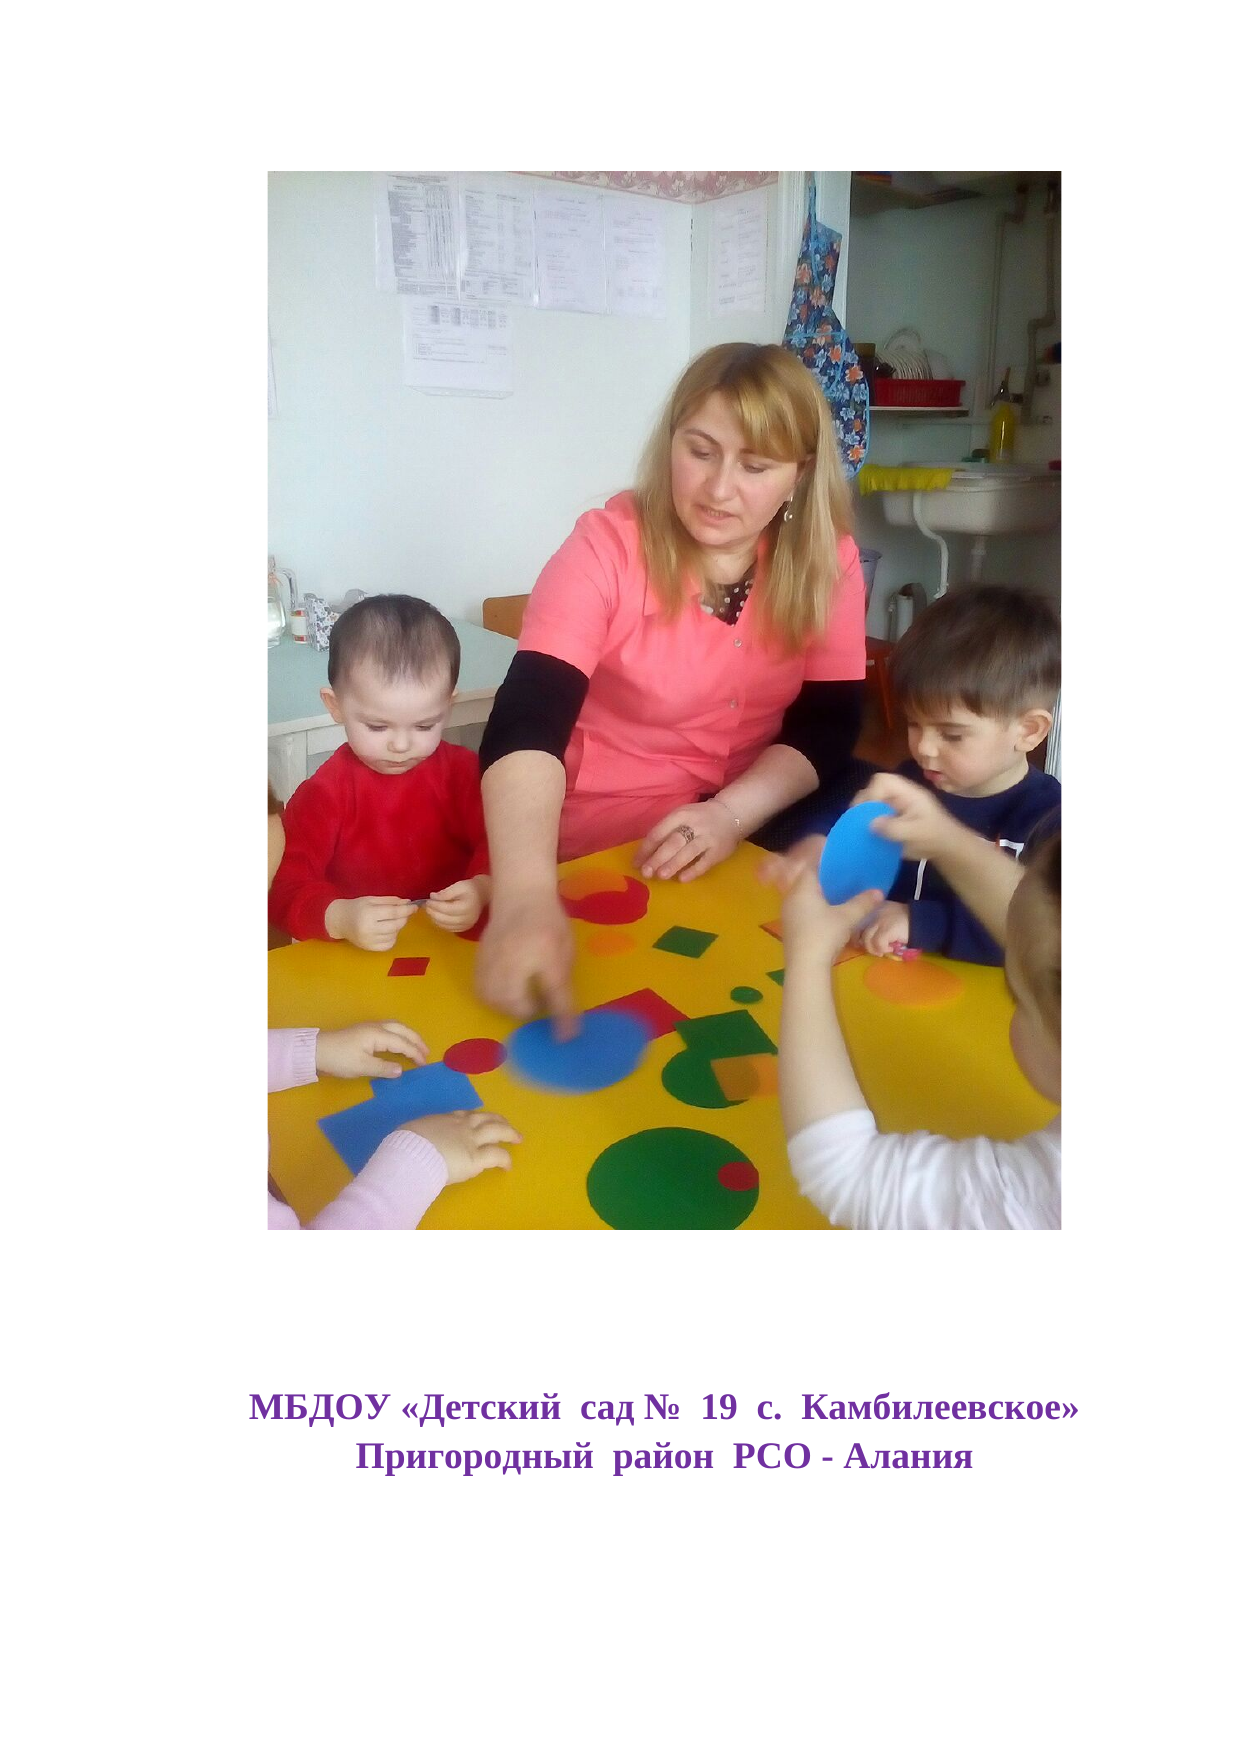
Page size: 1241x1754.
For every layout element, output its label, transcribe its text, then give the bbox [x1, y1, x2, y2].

picture [267, 171, 1062, 1230]
text МБДОУ «Детский сад № 19 с. Камбилеевское» Пригородный район РСО - Алания [177, 1384, 1152, 1477]
